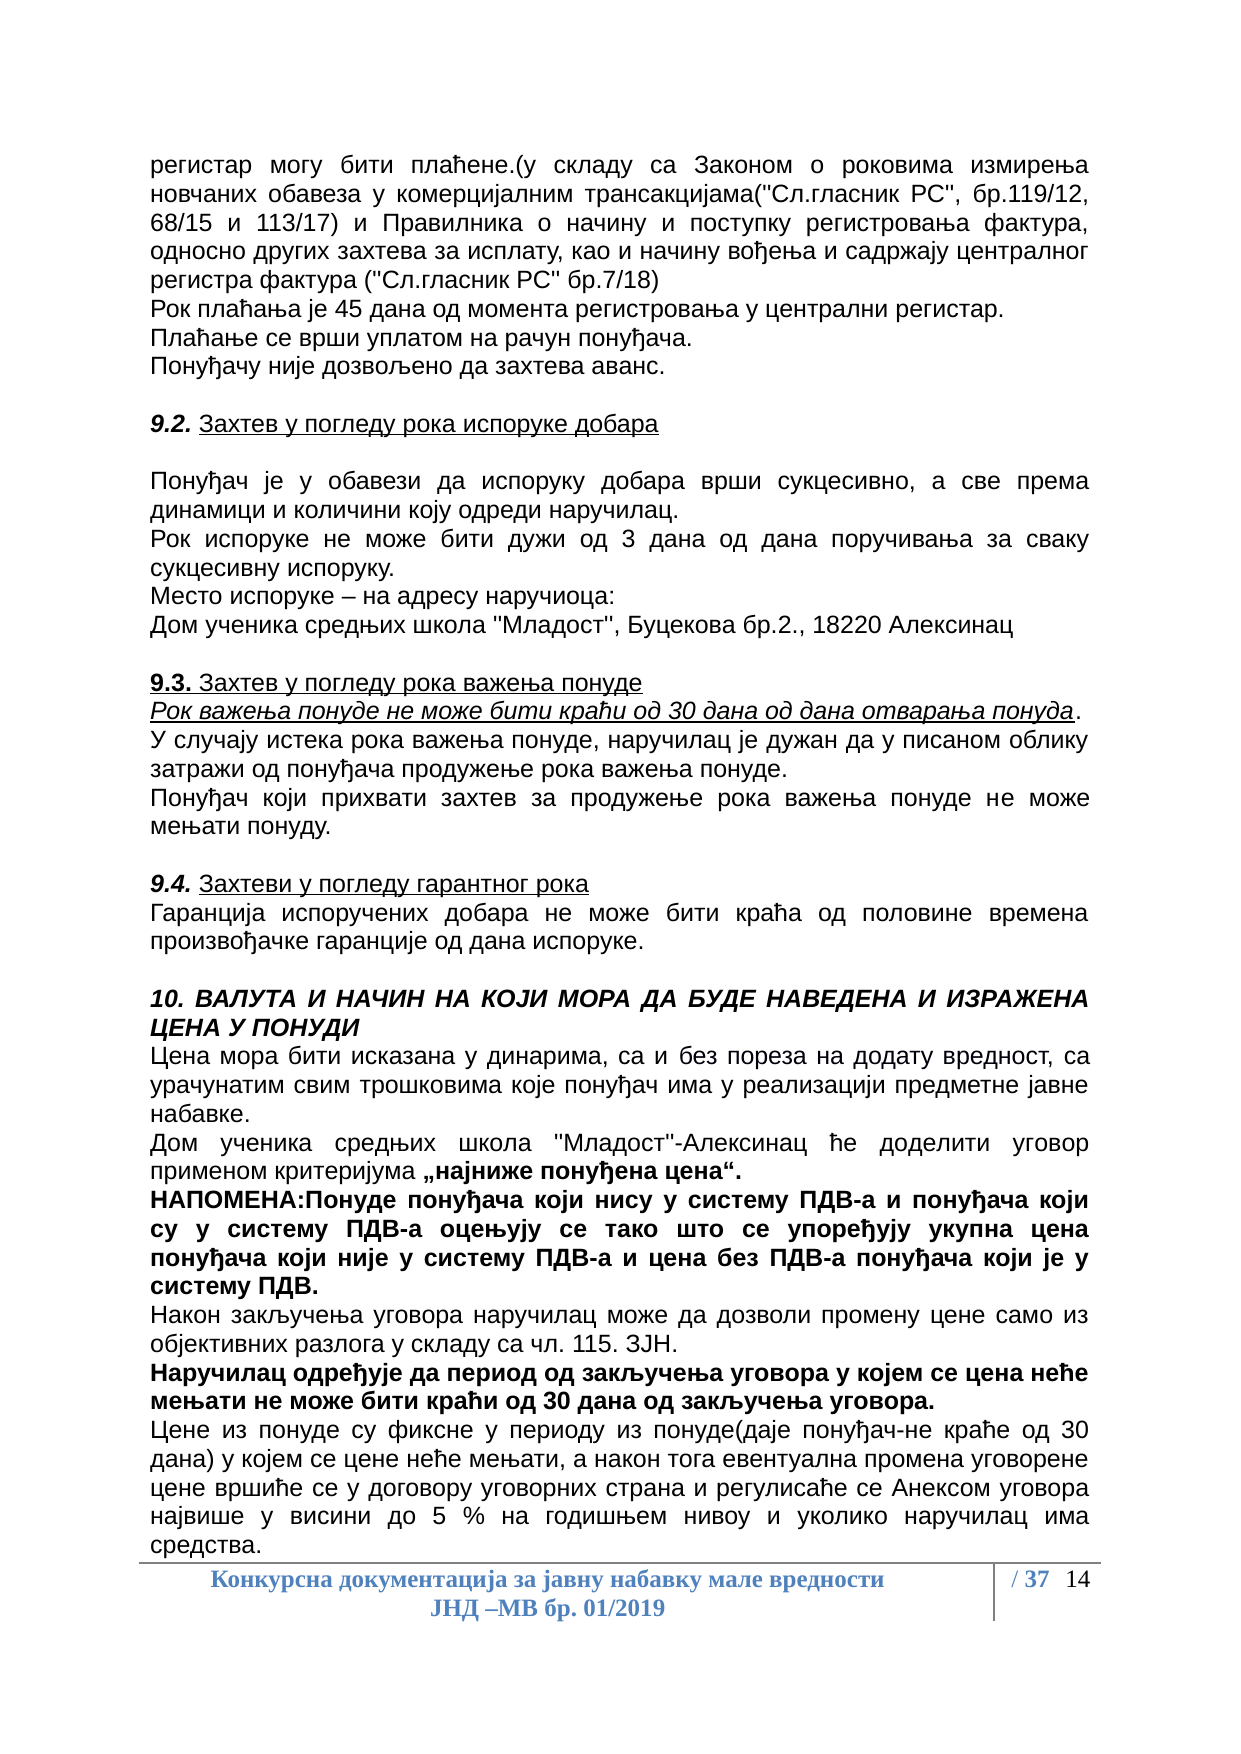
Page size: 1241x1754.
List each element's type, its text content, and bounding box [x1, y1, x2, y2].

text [150, 150, 1090, 294]
text Дом ученика средњих школа ''Младост'', Буцекова бр.2., 18220 Алексинац [150, 610, 1090, 639]
text 9.3. Захтев у погледу рока важења понуде [150, 667, 1090, 696]
text 10. ВАЛУТА И НАЧИН НА КОЈИ МОРА ДА БУДЕ НАВЕДЕНА И ИЗРАЖЕНА ЦЕНА У ПОНУДИ [150, 984, 1090, 1041]
text Рок испоруке не може бити дужи од 3 дана од дана поручивања за сваку сукцесивну испоруку. [150, 524, 1090, 581]
text Понуђач је у обавези да испоруку добара врши сукцесивно, а све према динамици и количини коју одреди наручилац. [150, 466, 1090, 524]
text Понуђач који прихвати захтев за продужење рока важења понуде не може мењати понуду. [150, 782, 1090, 840]
text Цене из понуде су фиксне у периоду из понуде(даје понуђач-не краће од 30 дана) у којем се цене неће мењати, а након тога евентуална промена уговорене цене вршиће се у договору уговорних страна и регулисаће се Анексом уговора највише у висини до 5 % на годишњем нивоу и уколико наручилац има средства. [150, 1415, 1090, 1559]
text Рок плаћања је 45 дана од момента регистровања у централни регистар. [150, 294, 1090, 322]
text Цена мора бити исказана у динарима, са и без пореза на додату вредност, са урачунатим свим трошковима које понуђач има у реализацији предметне јавне набавке. [150, 1041, 1090, 1127]
text Након закључења уговора наручилац може да дозволи промену цене само из објективних разлога у складу са чл. 115. ЗЈН. [150, 1300, 1090, 1357]
text 9.4. Захтеви у погледу гарантног рока [150, 869, 1090, 897]
text Место испоруке – на адресу наручиоца: [150, 581, 1090, 610]
text У случају истека рока важења понуде, наручилац је дужан да у писаном облику затражи од понуђача продужење рока важења понуде. [150, 725, 1090, 782]
text Плаћање се врши уплатом на рачун понуђача. [150, 322, 1090, 351]
text Понуђачу није дозвољено да захтева аванс. [150, 351, 1090, 380]
text Гаранција испоручених добара не може бити краћа од половине времена произвођачке гаранције од дана испоруке. [150, 897, 1090, 955]
text Рок важења понуде не може бити краћи од 30 дана од дана отварања понуда. [150, 696, 1090, 725]
text НАПОМЕНА:Понуде понуђача који нису у систему ПДВ-а и понуђача који су у систему ПДВ-а оцењују се тако што се упоређују укупна цена понуђача који није у систему ПДВ-а и цена без ПДВ-а понуђача који је у систему ПДВ. [150, 1185, 1090, 1300]
text 9.2. Захтев у погледу рока испоруке добара [150, 409, 1090, 437]
text Дом ученика средњих школа ''Младост''-Алексинац ће доделити уговор применом критеријума „најниже понуђена цена“. [150, 1127, 1090, 1185]
text Наручилац одређује да период од закључења уговора у којем се цена неће мењати не може бити краћи од 30 дана од закључења уговора. [150, 1357, 1090, 1415]
